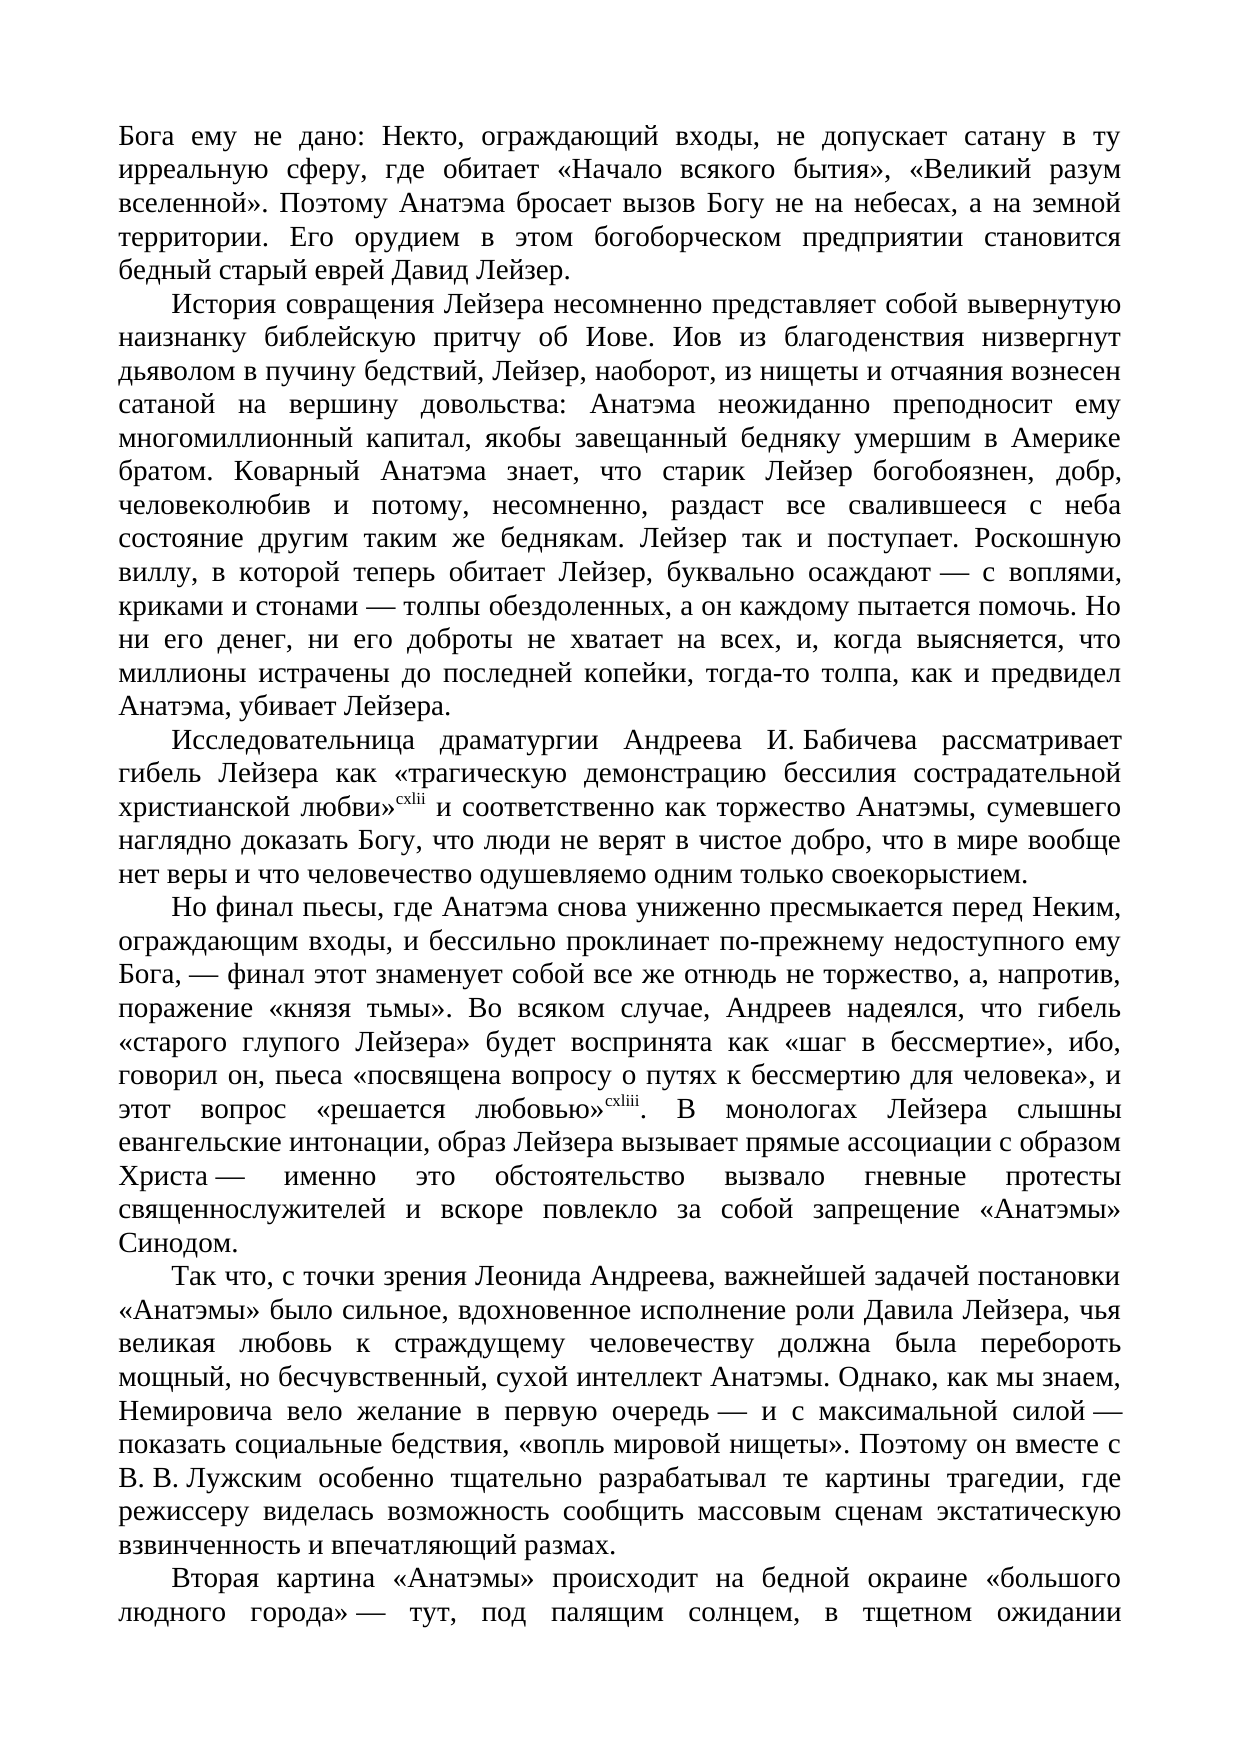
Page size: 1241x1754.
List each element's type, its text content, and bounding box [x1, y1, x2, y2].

text Но финал пьесы, где Анатэма снова униженно пресмыкается перед Неким, ограждающим входы, и бессильно проклинает по-прежнему недоступного ему Бога, — финал этот знаменует собой все же отнюдь не торжество, а, напротив, поражение «князя тьмы». Во всяком случае, Андреев надеялся, что гибель «старого глупого Лейзера» будет воспринята как «шаг в бессмертие», ибо, говорил он, пьеса «посвящена вопросу о путях к бессмертию для человека», и этот вопрос «решается любовью». В монологах Лейзера слышны евангельские интонации, образ Лейзера вызывает прямые ассоциации с образом Христа — именно это обстоятельство вызвало гневные протесты священнослужителей и вскоре повлекло за собой запрещение «Анатэмы» Синодом. [118, 889, 1122, 1258]
text Так что, с точки зрения Леонида Андреева, важнейшей задачей постановки «Анатэмы» было сильное, вдохновенное исполнение роли Давила Лейзера, чья великая любовь к страждущему человечеству должна была перебороть мощный, но бесчувственный, сухой интеллект Анатэмы. Однако, как мы знаем, Немировича вело желание в первую очередь — и с максимальной силой — показать социальные бедствия, «вопль мировой нищеты». Поэтому он вместе с В. В. Лужским особенно тщательно разрабатывал те картины трагедии, где режиссеру виделась возможность сообщить массовым сценам экстатическую взвинченность и впечатляющий размах. [118, 1258, 1122, 1560]
text Исследовательница драматургии Андреева И. Бабичева рассматривает гибель Лейзера как «трагическую демонстрацию бессилия сострадательной христианской любви» и соответственно как торжество Анатэмы, сумевшего наглядно доказать Богу, что люди не верят в чистое добро, что в мире вообще нет веры и что человечество одушевляемо одним только своекорыстием. [118, 722, 1122, 889]
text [118, 1560, 1122, 1627]
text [118, 118, 1122, 286]
text История совращения Лейзера несомненно представляет собой вывернутую наизнанку библейскую притчу об Иове. Иов из благоденствия низвергнут дьяволом в пучину бедствий, Лейзер, наоборот, из нищеты и отчаяния вознесен сатаной на вершину довольства: Анатэма неожиданно преподносит ему многомиллионный капитал, якобы завещанный бедняку умершим в Америке братом. Коварный Анатэма знает, что старик Лейзер богобоязнен, {85} добр, человеколюбив и потому, несомненно, раздаст все свалившееся с неба состояние другим таким же беднякам. Лейзер так и поступает. Роскошную виллу, в которой теперь обитает Лейзер, буквально осаждают — с воплями, криками и стонами — толпы обездоленных, а он каждому пытается помочь. Но ни его денег, ни его доброты не хватает на всех, и, когда выясняется, что миллионы истрачены до последней копейки, тогда-то толпа, как и предвидел Анатэма, убивает Лейзера. [118, 286, 1122, 722]
